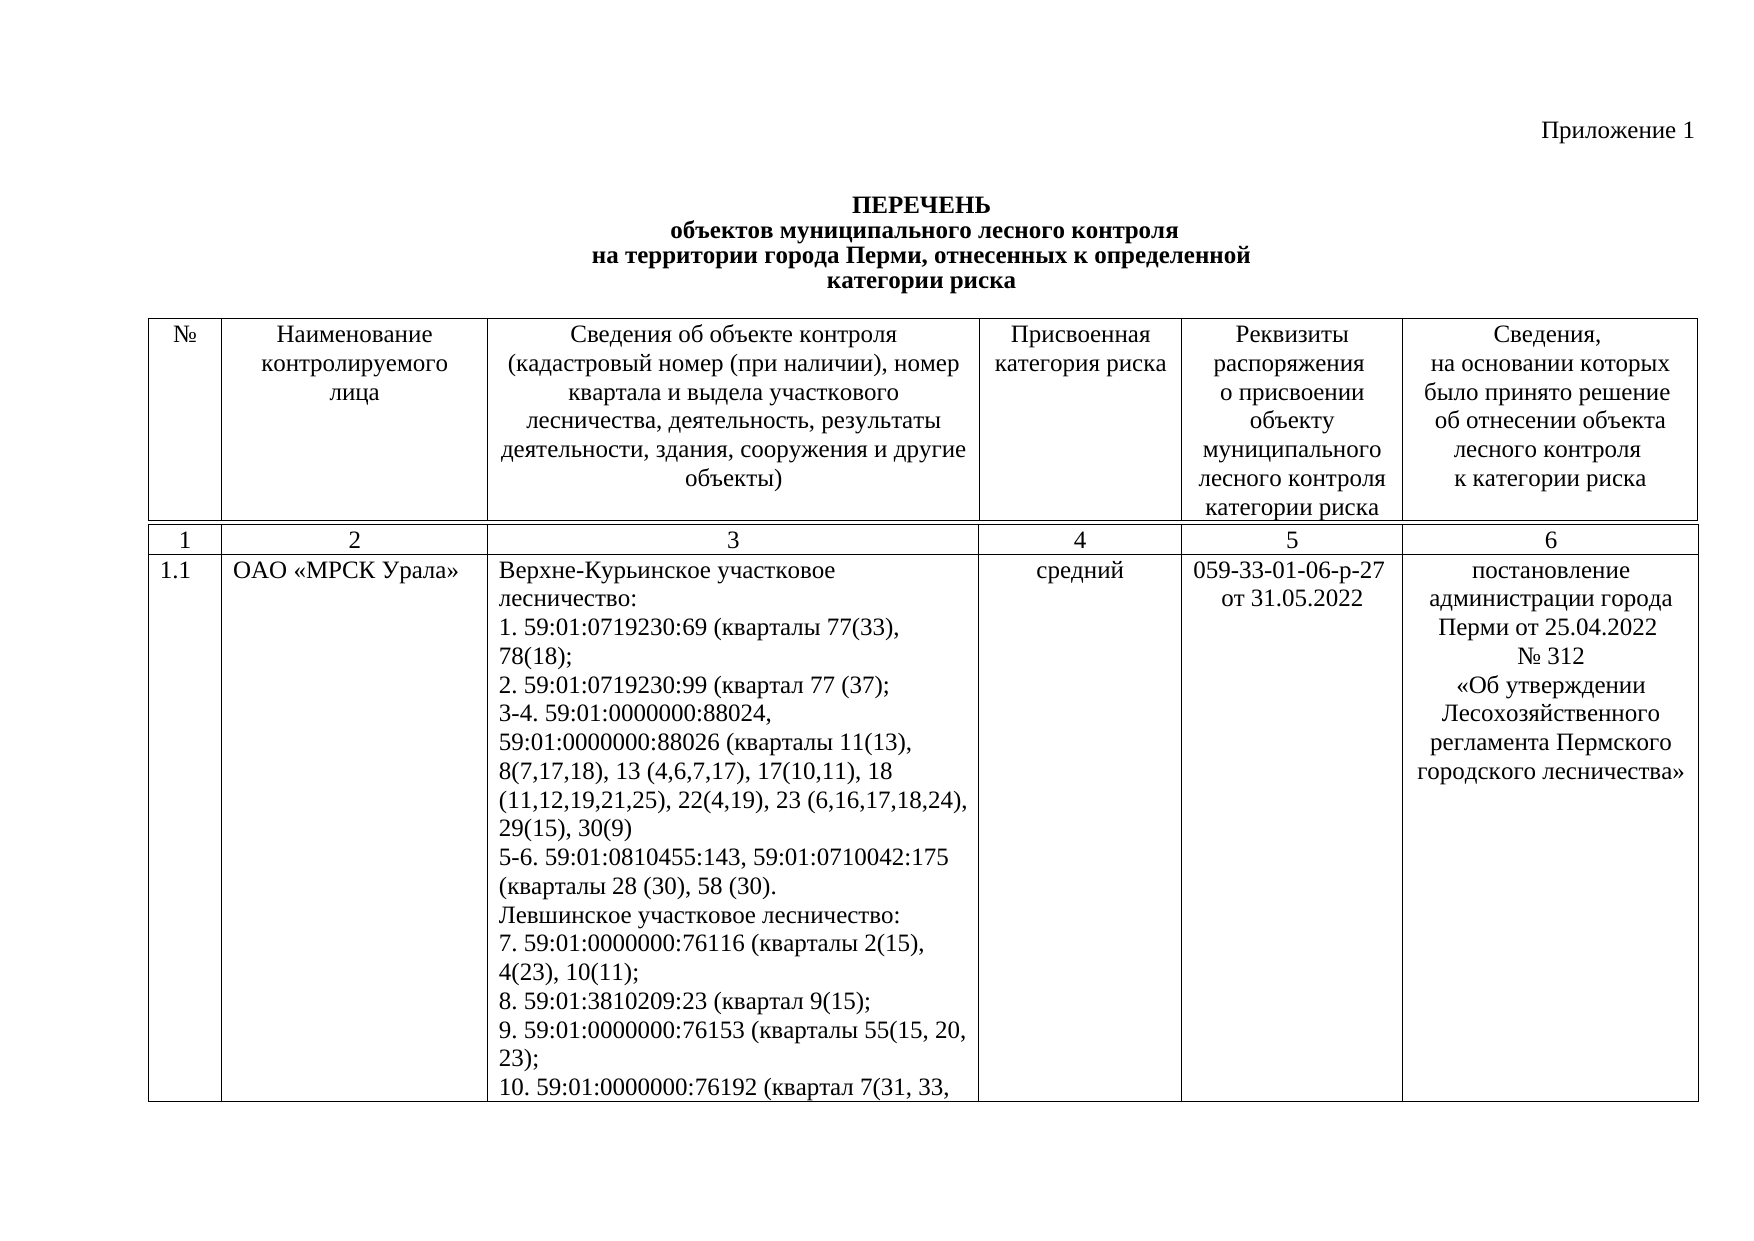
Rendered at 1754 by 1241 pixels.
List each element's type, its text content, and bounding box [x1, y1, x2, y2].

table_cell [1403, 555, 1698, 1101]
text ПЕРЕЧЕНЬ объектов муниципального лесного контроля [148, 193, 1695, 243]
table_header Реквизиты распоряжения о присвоении объекту муниципального лесного контроля категории риска [1182, 319, 1402, 520]
table_header № [149, 319, 221, 520]
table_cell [488, 555, 978, 1101]
table_header 4 [979, 525, 1181, 554]
table_cell 1.1 [149, 555, 221, 1101]
table_header 6 [1403, 525, 1698, 554]
text на территории города Перми, отнесенных к определенной [148, 243, 1695, 268]
table_header Наименование контролируемого лица [222, 319, 487, 520]
table_cell средний [979, 555, 1181, 1101]
table_header 5 [1182, 525, 1402, 554]
text Приложение 1 [148, 118, 1695, 143]
table_header 2 [222, 525, 487, 554]
text категории риска [148, 268, 1695, 293]
table_cell 059-33-01-06-р-27 от 31.05.2022 [1182, 555, 1402, 1101]
table_header Сведения об объекте контроля (кадастровый номер (при наличии), номер квартала и выдела участкового лесничества, деятельность, результаты деятельности, здания, сооружения и другие объекты) [488, 319, 979, 520]
table_header 1 [149, 525, 221, 554]
table_header 3 [488, 525, 978, 554]
table_header Сведения, на основании которых было принято решение об отнесении объекта лесного контроля к категории риска [1403, 319, 1697, 520]
table_cell ОАО «МРСК Урала» [222, 555, 487, 1101]
table_header Присвоенная категория риска [980, 319, 1181, 520]
